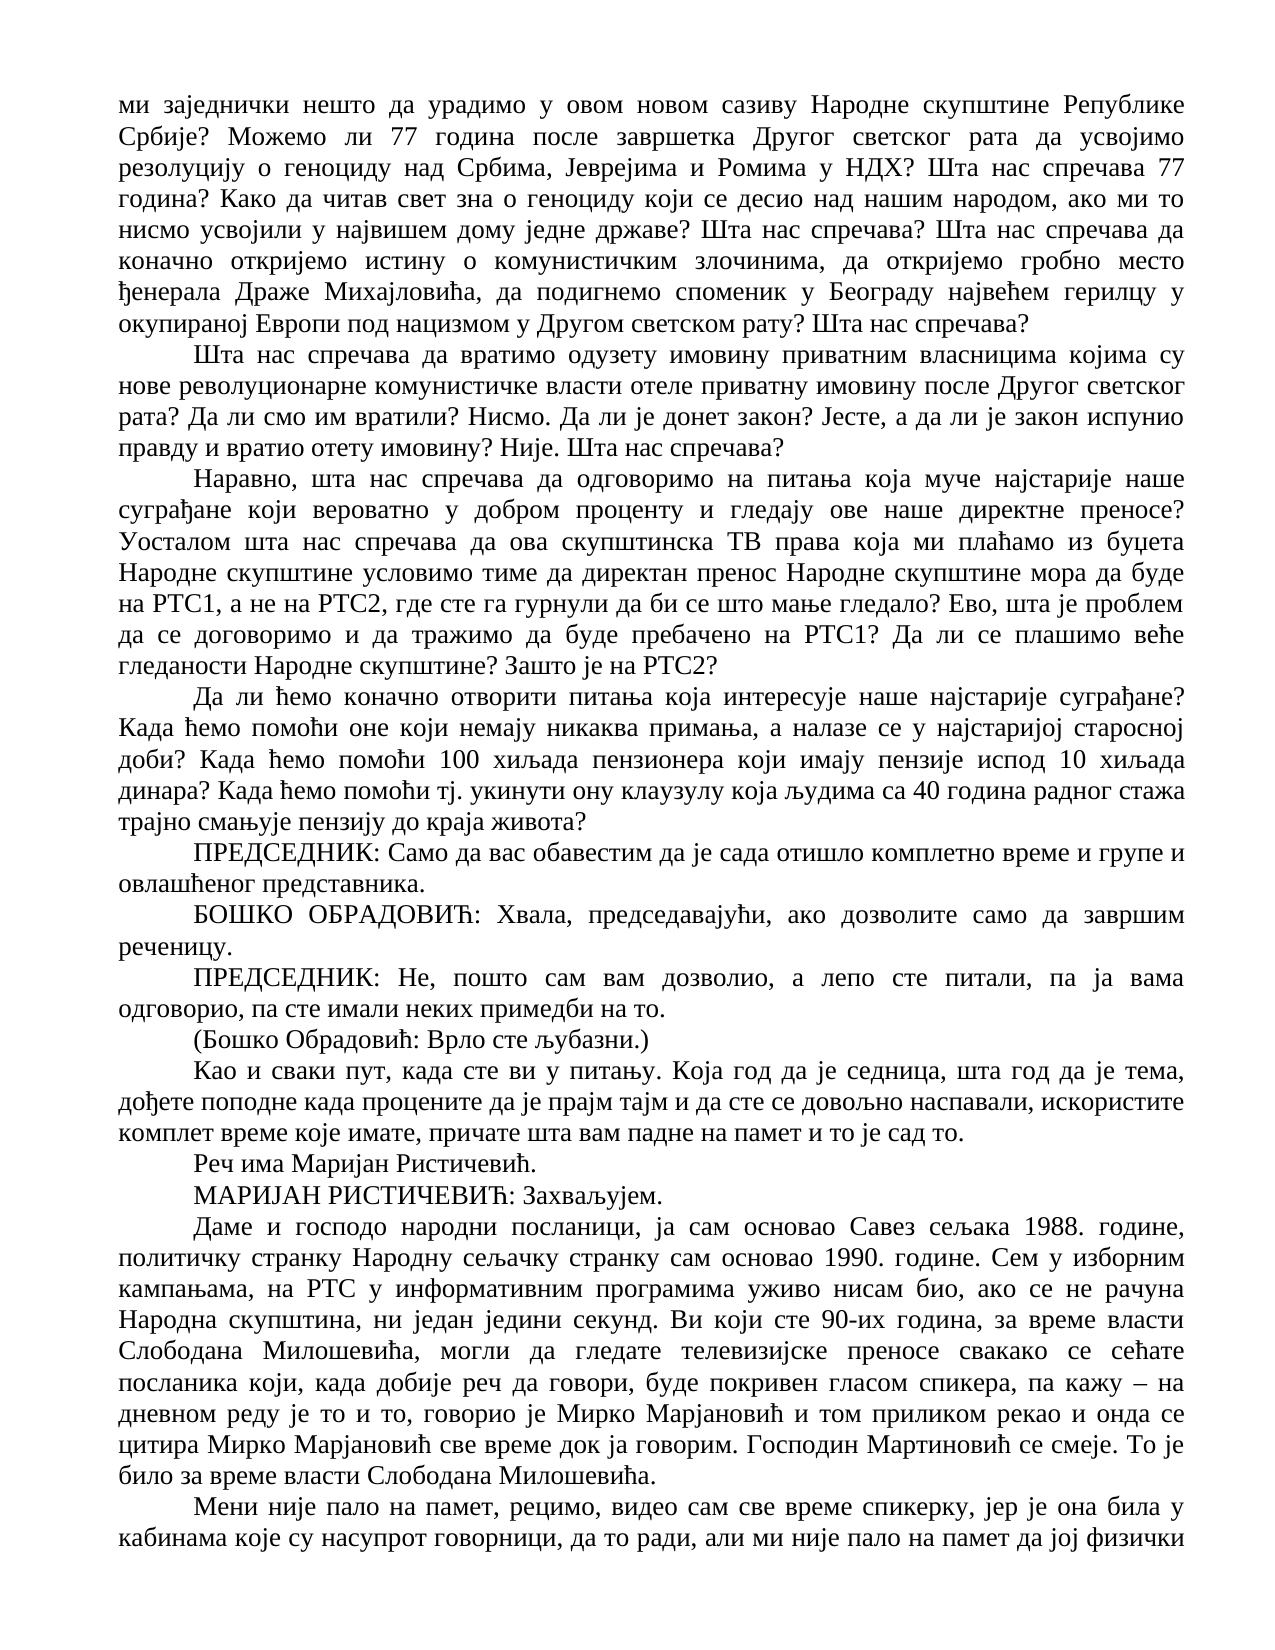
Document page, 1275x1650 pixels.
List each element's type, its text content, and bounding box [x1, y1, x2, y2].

text Реч има Маријан Ристичевић. [118, 1148, 1186, 1179]
text Наравно, шта нас спречава да одговоримо на питања која муче најстарије наше суграђане који вероватно у добром проценту и гледају ове наше директне преносе? Уосталом шта нас спречава да ова скупштинска ТВ права која ми плаћамо из буџета Народне скупштине условимо тиме да директан пренос Народне скупштине мора да буде на РТС1, а не на РТС2, где сте га гурнули да би се што мање гледало? Ево, шта је проблем да се договоримо и да тражимо да буде пребачено на РТС1? Да ли се плашимо веће гледаности Народне скупштине? Зашто је на РТС2? [118, 462, 1186, 680]
text Даме и господо народни посланици, ја сам основао Савез сељака 1988. године, политичку странку Народну сељачку странку сам основао 1990. године. Сем у изборним кампањама, на РТС у информативним програмима уживо нисам био, ако се не рачуна Народна скупштина, ни један једини секунд. Ви који сте 90-их година, за време власти Слободана Милошевића, могли да гледате телевизијске преносе свакако се сећате посланика који, када добије реч да говори, буде покривен гласом спикера, па кажу – на дневном реду је то и то, говорио је Мирко Марјановић и том приликом рекао и онда се цитира Мирко Марјановић све време док ја говорим. Господин Мартиновић се смеје. То је било за време власти Слободана Милошевића. [118, 1210, 1186, 1490]
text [118, 1490, 1186, 1552]
text Да ли ћемо коначно отворити питања која интересује наше најстарије суграђане? Када ћемо помоћи оне који немају никаква примања, а налазе се у најстаријој старосној доби? Када ћемо помоћи 100 хиљада пензионера који имају пензије испод 10 хиљада динара? Када ћемо помоћи тј. укинути ону клаузулу која људима са 40 година радног стажа трајно смањује пензију до краја живота? [118, 680, 1186, 836]
text МАРИЈАН РИСТИЧЕВИЋ: Захваљујем. [118, 1179, 1186, 1210]
text Као и сваки пут, када сте ви у питању. Која год да је седница, шта год да је тема, дођете поподне када процените да је прајм тајм и да сте се довољно наспавали, искористите комплет време које имате, причате шта вам падне на памет и то је сад то. [118, 1054, 1186, 1148]
text (Бошко Обрадовић: Врло сте љубазни.) [118, 1023, 1186, 1054]
text ПРЕДСЕДНИК: Само да вас обавестим да је сада отишло комплетно време и групе и овлашћеног представника. [118, 836, 1186, 898]
text ПРЕДСЕДНИК: Не, пошто сам вам дозволио, а лепо сте питали, па ја вама одговорио, па сте имали неких примедби на то. [118, 961, 1186, 1023]
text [118, 89, 1186, 338]
text Шта нас спречава да вратимо одузету имовину приватним власницима којима су нове револуционарне комунистичке власти отеле приватну имовину после Другог светског рата? Да ли смо им вратили? Нисмо. Да ли је донет закон? Јесте, а да ли је закон испунио правду и вратио отету имовину? Није. Шта нас спречава? [118, 338, 1186, 462]
text БОШКО ОБРАДОВИЋ: Хвала, председавајући, ако дозволите само да завршим реченицу. [118, 898, 1186, 961]
